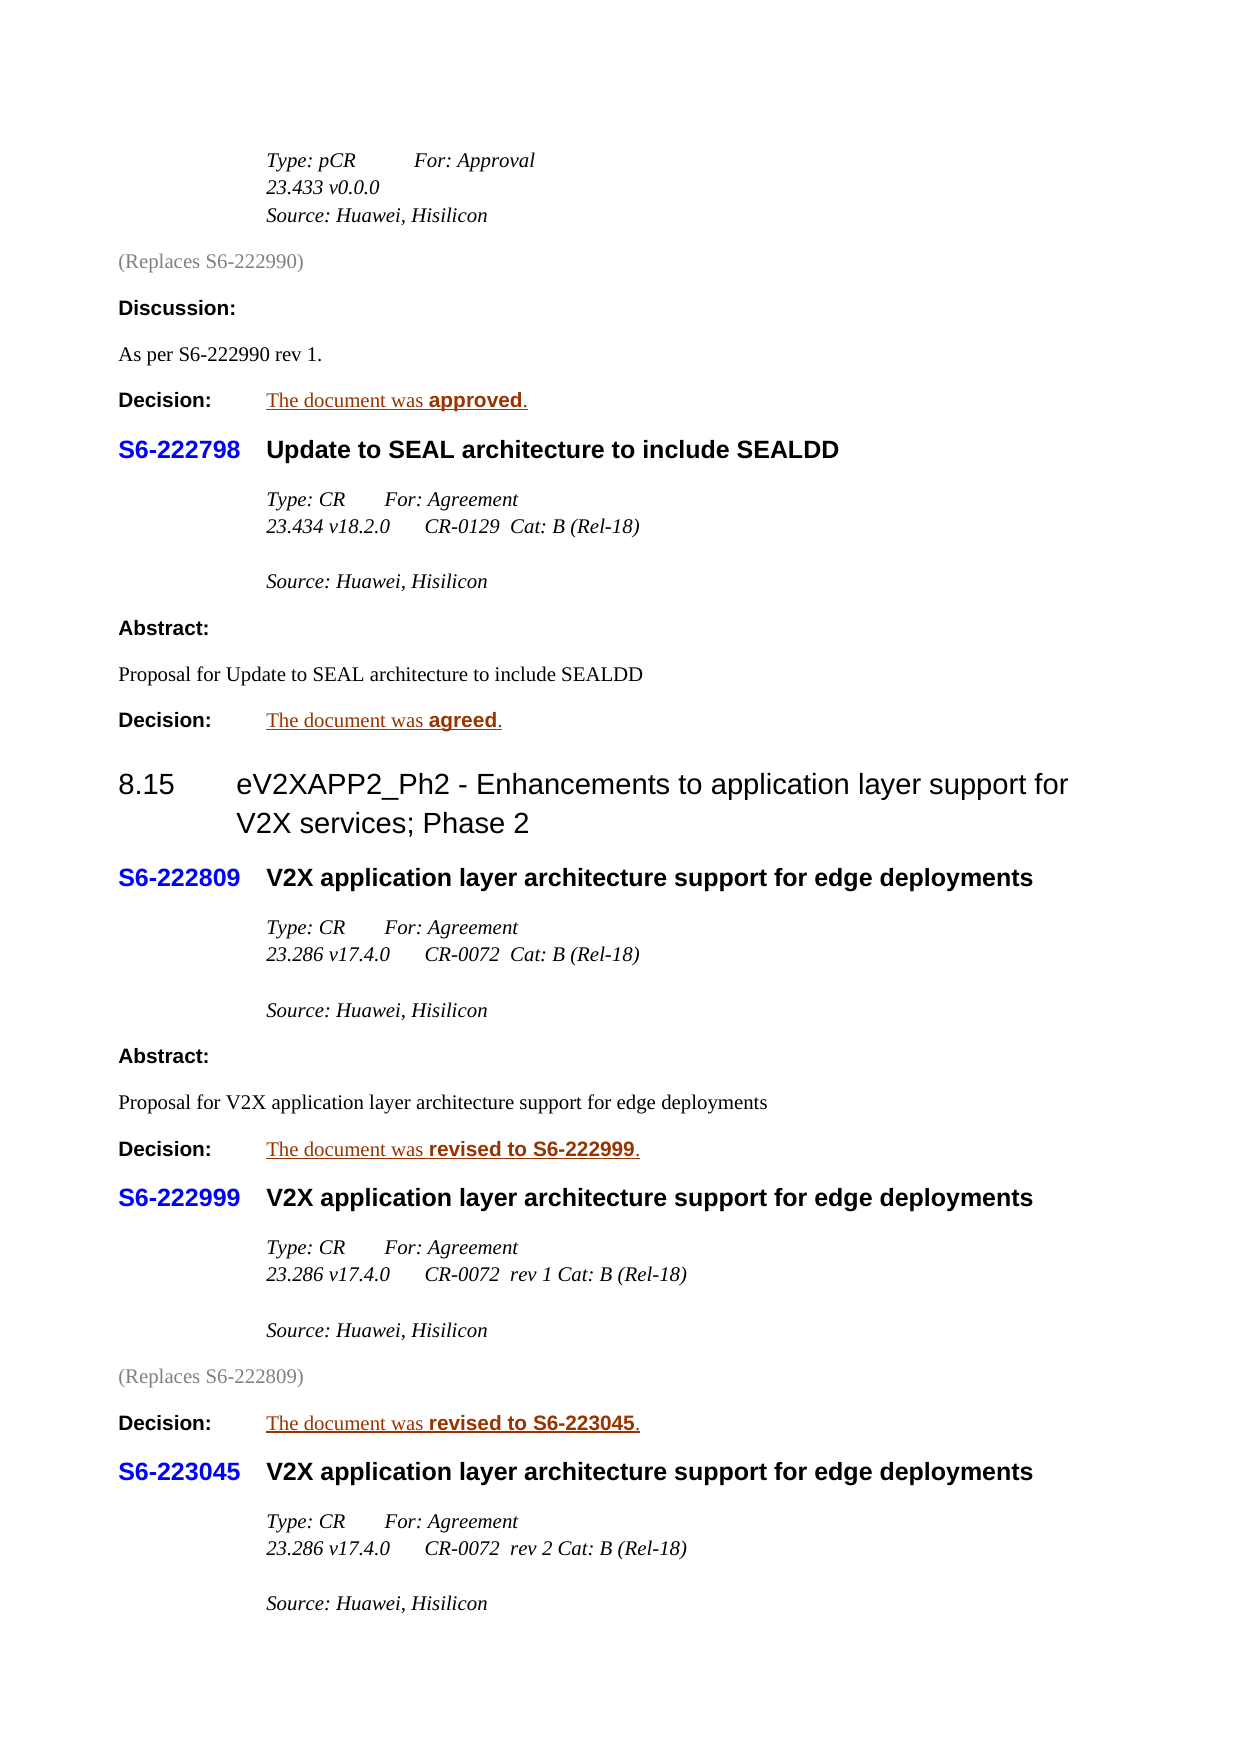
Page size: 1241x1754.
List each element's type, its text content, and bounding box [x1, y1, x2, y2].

text Decision: The document was revised to S6-222999. [118, 1137, 1122, 1161]
text Type: CR For: Agreement 23.434 v18.2.0 CR-0129 Cat: B (Rel-18) Source: Huawei, Hisilicon [118, 486, 1122, 593]
text S6-223045 V2X application layer architecture support for edge deployments [118, 1457, 1122, 1486]
text Decision: The document was revised to S6-223045. [118, 1410, 1122, 1434]
text Proposal for V2X application layer architecture support for edge deployments [118, 1090, 1122, 1114]
text Proposal for Update to SEAL architecture to include SEALDD [118, 662, 1122, 686]
text Type: CR For: Agreement 23.286 v17.4.0 CR-0072 rev 2 Cat: B (Rel-18) Source: Huawei, Hisilicon [118, 1508, 1122, 1615]
text Abstract: [118, 1044, 1122, 1068]
text S6-222798 Update to SEAL architecture to include SEALDD [118, 435, 1122, 463]
text Type: CR For: Agreement 23.286 v17.4.0 CR-0072 Cat: B (Rel-18) Source: Huawei, Hisilicon [118, 915, 1122, 1022]
subtitle 8.15 eV2XAPP2_Ph2 - Enhancements to application layer support for V2X services; Phase 2 [118, 767, 1122, 839]
text As per S6-222990 rev 1. [118, 342, 1122, 366]
text Discussion: [118, 296, 1122, 319]
text (Replaces S6-222990) [118, 249, 1122, 273]
text S6-222999 V2X application layer architecture support for edge deployments [118, 1183, 1122, 1212]
text Decision: The document was approved. [118, 388, 1122, 412]
text Type: CR For: Agreement 23.286 v17.4.0 CR-0072 rev 1 Cat: B (Rel-18) Source: Huawei, Hisilicon [118, 1235, 1122, 1342]
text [118, 148, 1122, 227]
text Decision: The document was agreed. [118, 708, 1122, 732]
text Abstract: [118, 616, 1122, 639]
text S6-222809 V2X application layer architecture support for edge deployments [118, 863, 1122, 892]
text (Replaces S6-222809) [118, 1364, 1122, 1388]
